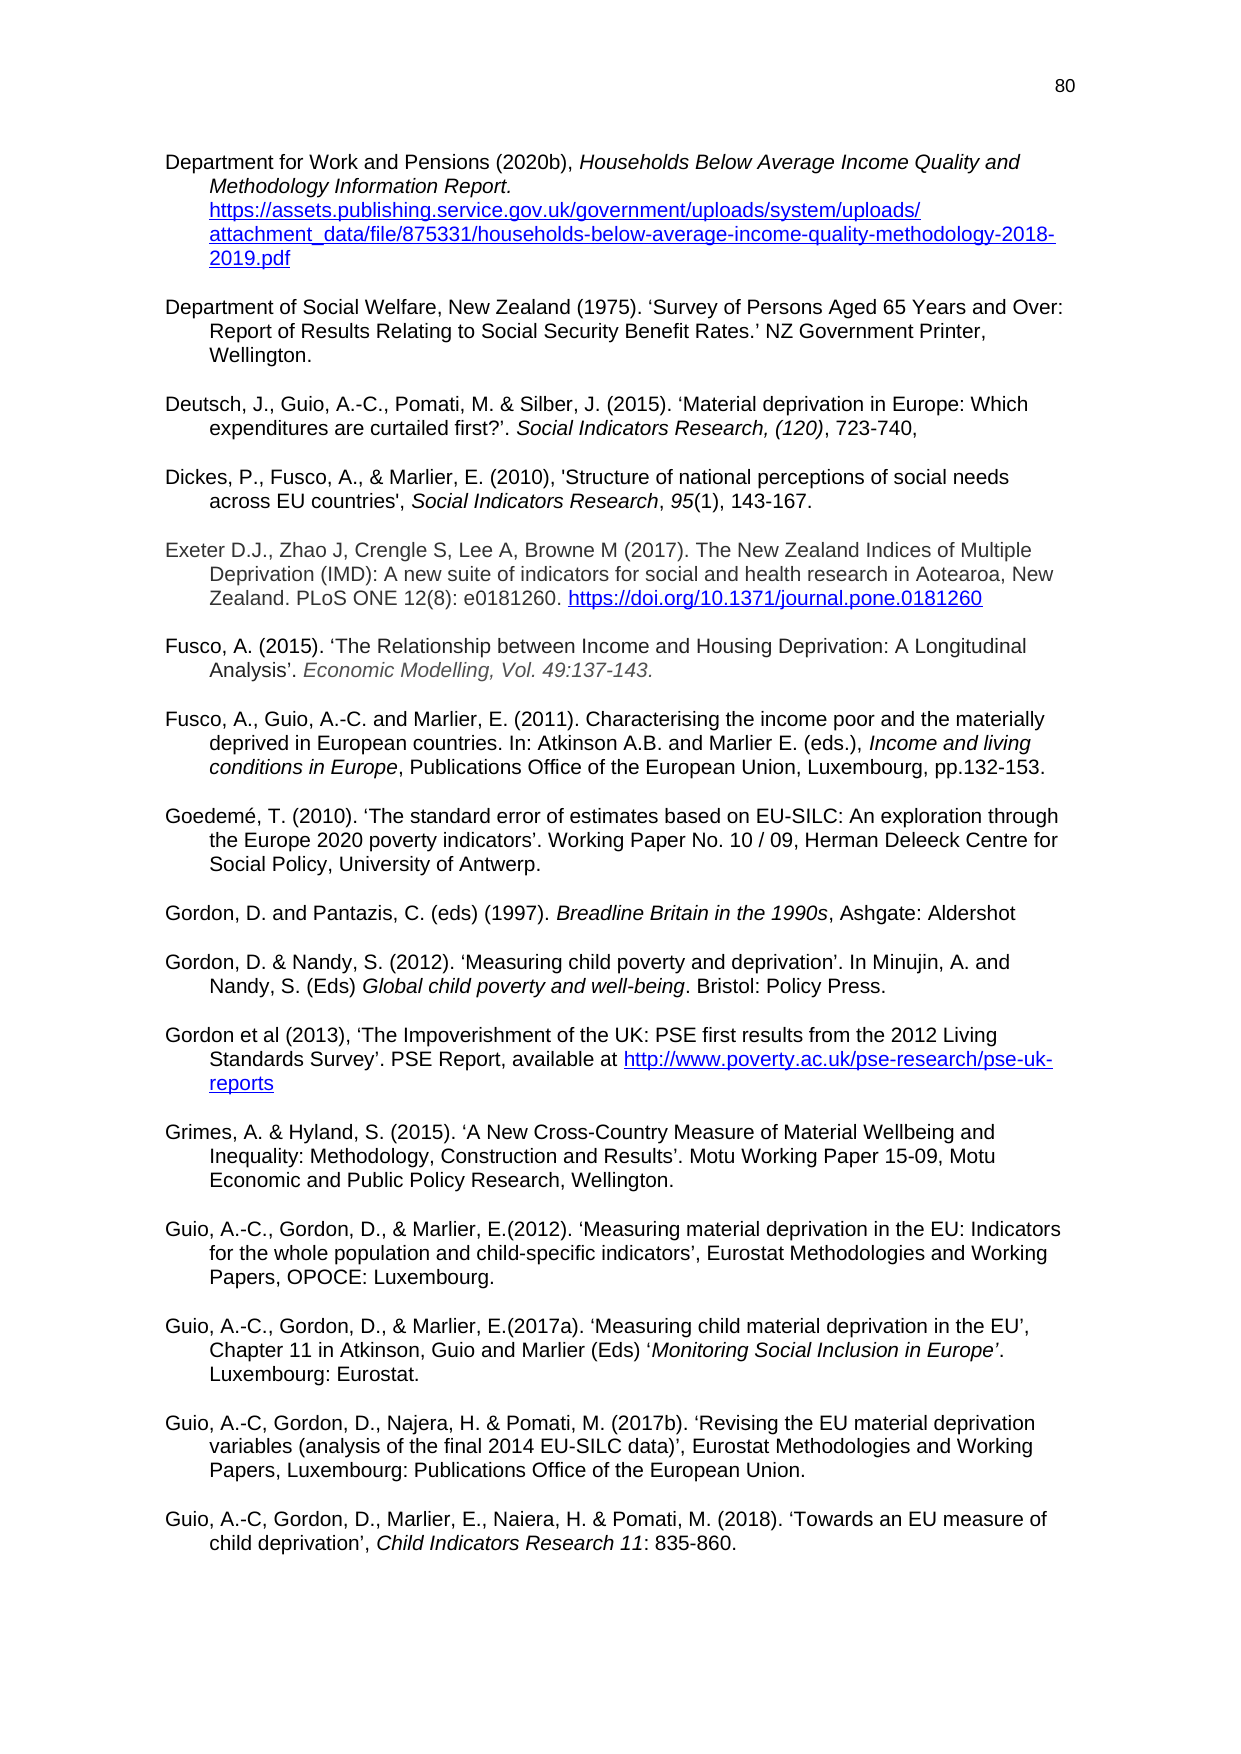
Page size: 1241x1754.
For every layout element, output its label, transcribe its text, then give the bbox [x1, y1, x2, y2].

text Deutsch, J., Guio, A.-C., Pomati, M. & Silber, J. (2015). ‘Material deprivation in Europe: Which expenditures are curtailed first?’. Social Indicators Research, (120), 723-740, [165, 392, 1075, 439]
text Fusco, A., Guio, A.-C. and Marlier, E. (2011). Characterising the income poor and the materially deprived in European countries. In: Atkinson A.B. and Marlier E. (eds.), Income and living conditions in Europe, Publications Office of the European Union, Luxembourg, pp.132-153. [165, 707, 1075, 779]
text Guio, A.-C., Gordon, D., & Marlier, E.(2012). ‘Measuring material deprivation in the EU: Indicators for the whole population and child-specific indicators’, Eurostat Methodologies and Working Papers, OPOCE: Luxembourg. [165, 1217, 1075, 1288]
text Gordon, D. & Nandy, S. (2012). ‘Measuring child poverty and deprivation’. In Minujin, A. and Nandy, S. (Eds) Global child poverty and well-being. Bristol: Policy Press. [165, 950, 1075, 998]
text Gordon, D. and Pantazis, C. (eds) (1997). Breadline Britain in the 1990s, Ashgate: Aldershot [165, 901, 1075, 925]
text Guio, A.-C, Gordon, D., Najera, H. & Pomati, M. (2017b). ‘Revising the EU material deprivation variables (analysis of the final 2014 EU-SILC data)’, Eurostat Methodologies and Working Papers, Luxembourg: Publications Office of the European Union. [165, 1410, 1075, 1482]
text Goedemé, T. (2010). ‘The standard error of estimates based on EU-SILC: An exploration through the Europe 2020 poverty indicators’. Working Paper No. 10 / 09, Herman Deleeck Centre for Social Policy, University of Antwerp. [165, 804, 1075, 876]
text Guio, A.-C, Gordon, D., Marlier, E., Naiera, H. & Pomati, M. (2018). ‘Towards an EU measure of child deprivation’, Child Indicators Research 11: 835-860. [165, 1507, 1075, 1555]
text Department for Work and Pensions (2020b), Households Below Average Income Quality and Methodology Information Report. https://assets.publishing.service.gov.uk/government/uploads/system/uploads/attachment_data/file/875331/households-below-average-income-quality-methodology-2018-2019.pdf [165, 150, 1075, 270]
text Gordon et al (2013), ‘The Impoverishment of the UK: PSE first results from the 2012 Living Standards Survey’. PSE Report, available at http://www.poverty.ac.uk/pse-research/pse-uk-reports [165, 1023, 1075, 1095]
text Guio, A.-C., Gordon, D., & Marlier, E.(2017a). ‘Measuring child material deprivation in the EU’, Chapter 11 in Atkinson, Guio and Marlier (Eds) ‘Monitoring Social Inclusion in Europe’. Luxembourg: Eurostat. [165, 1313, 1075, 1385]
text Department of Social Welfare, New Zealand (1975). ‘Survey of Persons Aged 65 Years and Over: Report of Results Relating to Social Security Benefit Rates.’ NZ Government Printer, Wellington. [165, 295, 1075, 367]
text Exeter D.J., Zhao J, Crengle S, Lee A, Browne M (2017). The New Zealand Indices of Multiple Deprivation (IMD): A new suite of indicators for social and health research in Aotearoa, New Zealand. PLoS ONE 12(8): e0181260. https://doi.org/10.1371/journal.pone.0181260 [165, 537, 1075, 609]
text Dickes, P., Fusco, A., & Marlier, E. (2010), 'Structure of national perceptions of social needs across EU countries', Social Indicators Research, 95(1), 143-167. [165, 464, 1075, 512]
text Fusco, A. (2015). ‘The Relationship between Income and Housing Deprivation: A Longitudinal Analysis’. Economic Modelling, Vol. 49:137-143. [165, 634, 1075, 682]
text Grimes, A. & Hyland, S. (2015). ‘A New Cross-Country Measure of Material Wellbeing and Inequality: Methodology, Construction and Results’. Motu Working Paper 15-09, Motu Economic and Public Policy Research, Wellington. [165, 1120, 1075, 1192]
